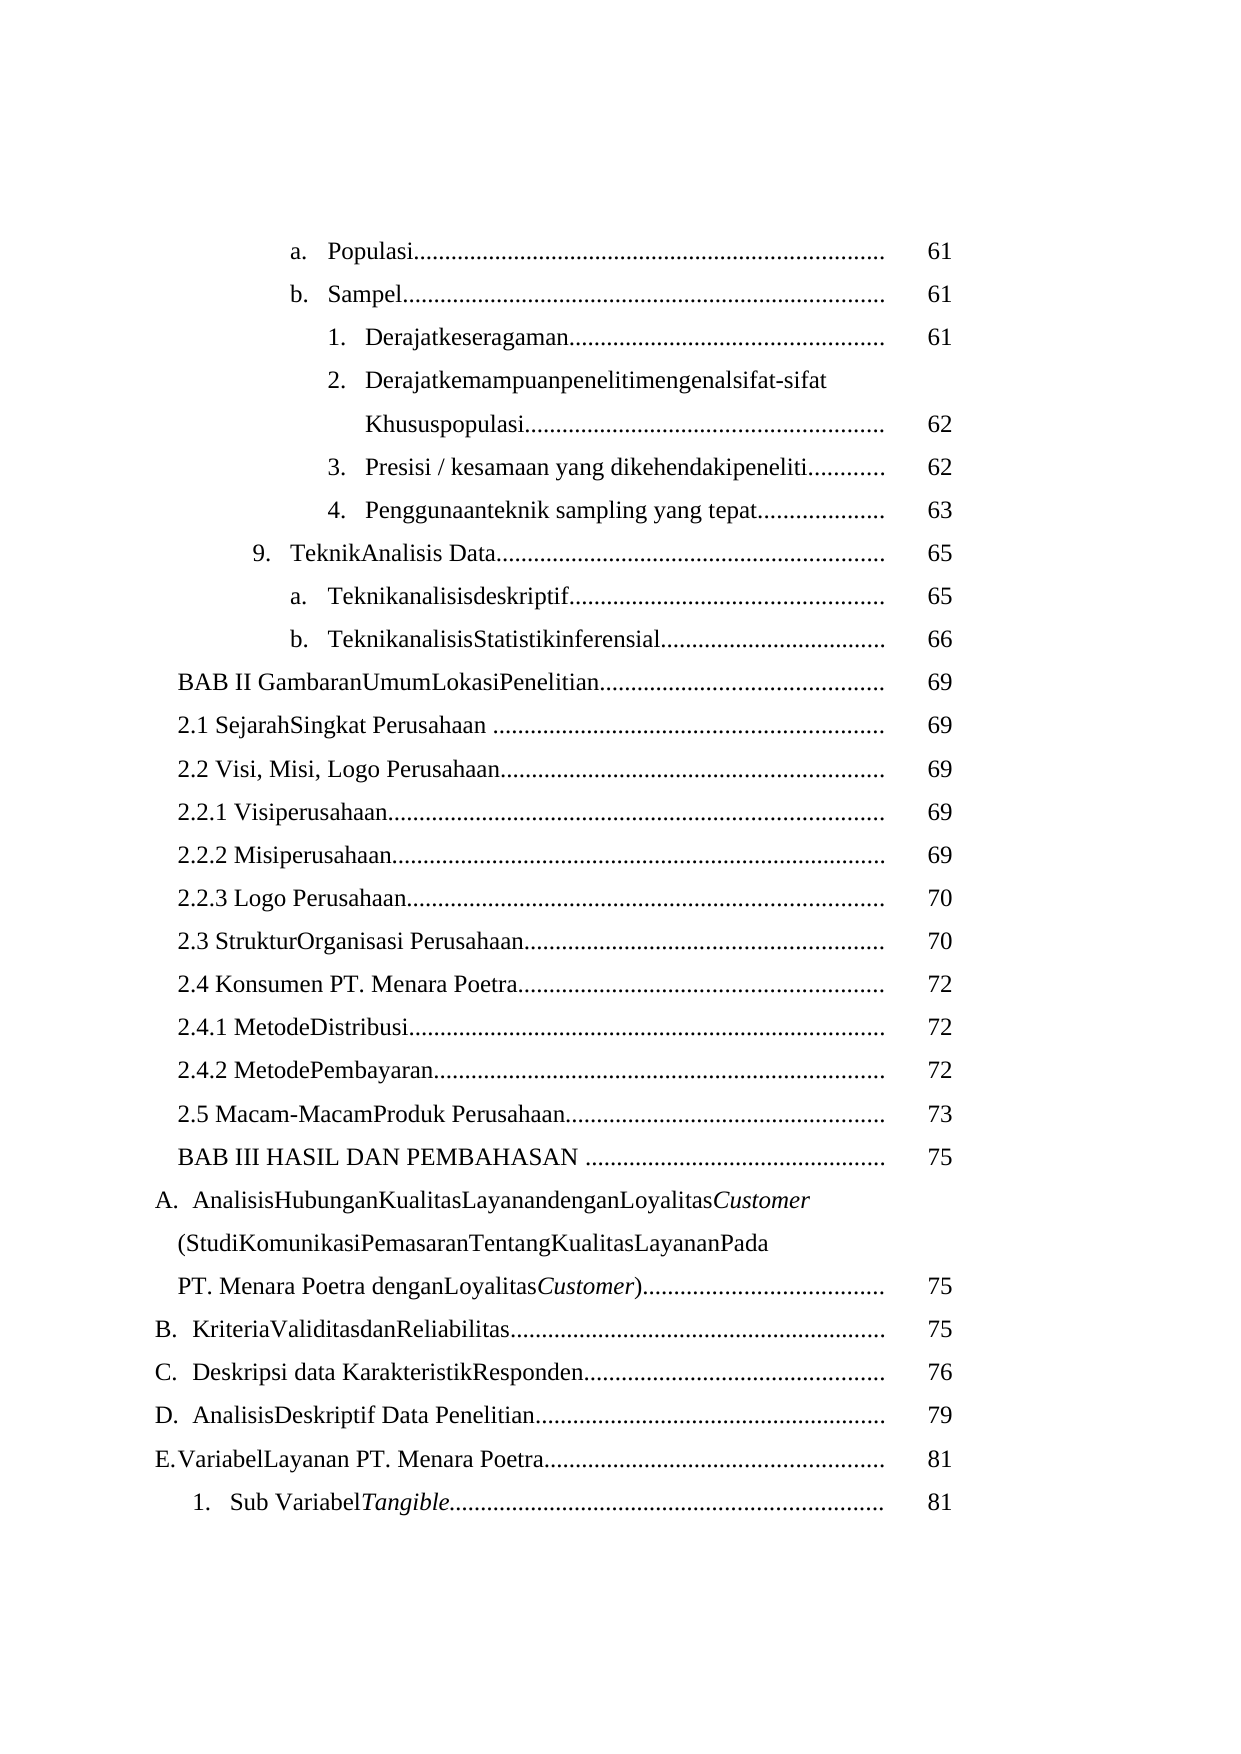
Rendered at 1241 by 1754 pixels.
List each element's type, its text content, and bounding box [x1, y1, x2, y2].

list Sampel 61 [290, 279, 1063, 308]
text 2.4 Konsumen PT. Menara Poetra 72 [177, 969, 1063, 998]
list Deskripsi data KarakteristikResponden 76 [154, 1357, 1063, 1386]
list Derajatkemampuanpenelitimengenalsifat-sifat [327, 366, 1063, 394]
list Derajatkeseragaman 61 [327, 322, 1063, 351]
text PT. Menara Poetra denganLoyalitasCustomer) 75 [177, 1271, 1063, 1300]
list Khususpopulasi 62 [365, 409, 1063, 437]
list AnalisisHubunganKualitasLayanandenganLoyalitasCustomer [154, 1185, 1063, 1214]
list TeknikanalisisStatistikinferensial 66 [290, 624, 1063, 653]
text 2.2.2 Misiperusahaan 69 [177, 840, 1063, 869]
list Sub VariabelTangible 81 [192, 1487, 1063, 1516]
text 2.5 Macam-MacamProduk Perusahaan 73 [177, 1099, 1063, 1127]
list Teknikanalisisdeskriptif 65 [290, 581, 1063, 610]
list Penggunaanteknik sampling yang tepat 63 [327, 495, 1063, 524]
list KriteriaValiditasdanReliabilitas 75 [154, 1314, 1063, 1343]
text 2.2.3 Logo Perusahaan 70 [177, 883, 1063, 912]
text 2.1 SejarahSingkat Perusahaan 69 [177, 711, 1063, 739]
text BAB III HASIL DAN PEMBAHASAN 75 [177, 1142, 1063, 1171]
list Populasi 61 [290, 236, 1063, 265]
text 2.4.1 MetodeDistribusi 72 [177, 1012, 1063, 1041]
text 2.2.1 Visiperusahaan 69 [177, 797, 1063, 826]
text 2.2 Visi, Misi, Logo Perusahaan 69 [177, 754, 1063, 782]
list TeknikAnalisis Data 65 [252, 538, 1063, 567]
text BAB II GambaranUmumLokasiPenelitian 69 [177, 667, 1063, 696]
text (StudiKomunikasiPemasaranTentangKualitasLayananPada [177, 1228, 1063, 1257]
text 2.4.2 MetodePembayaran 72 [177, 1056, 1063, 1084]
text 2.3 StrukturOrganisasi Perusahaan 70 [177, 926, 1063, 955]
list Presisi / kesamaan yang dikehendakipeneliti 62 [327, 452, 1063, 481]
list AnalisisDeskriptif Data Penelitian 79 [154, 1401, 1063, 1429]
list VariabelLayanan PT. Menara Poetra 81 [154, 1444, 1063, 1472]
